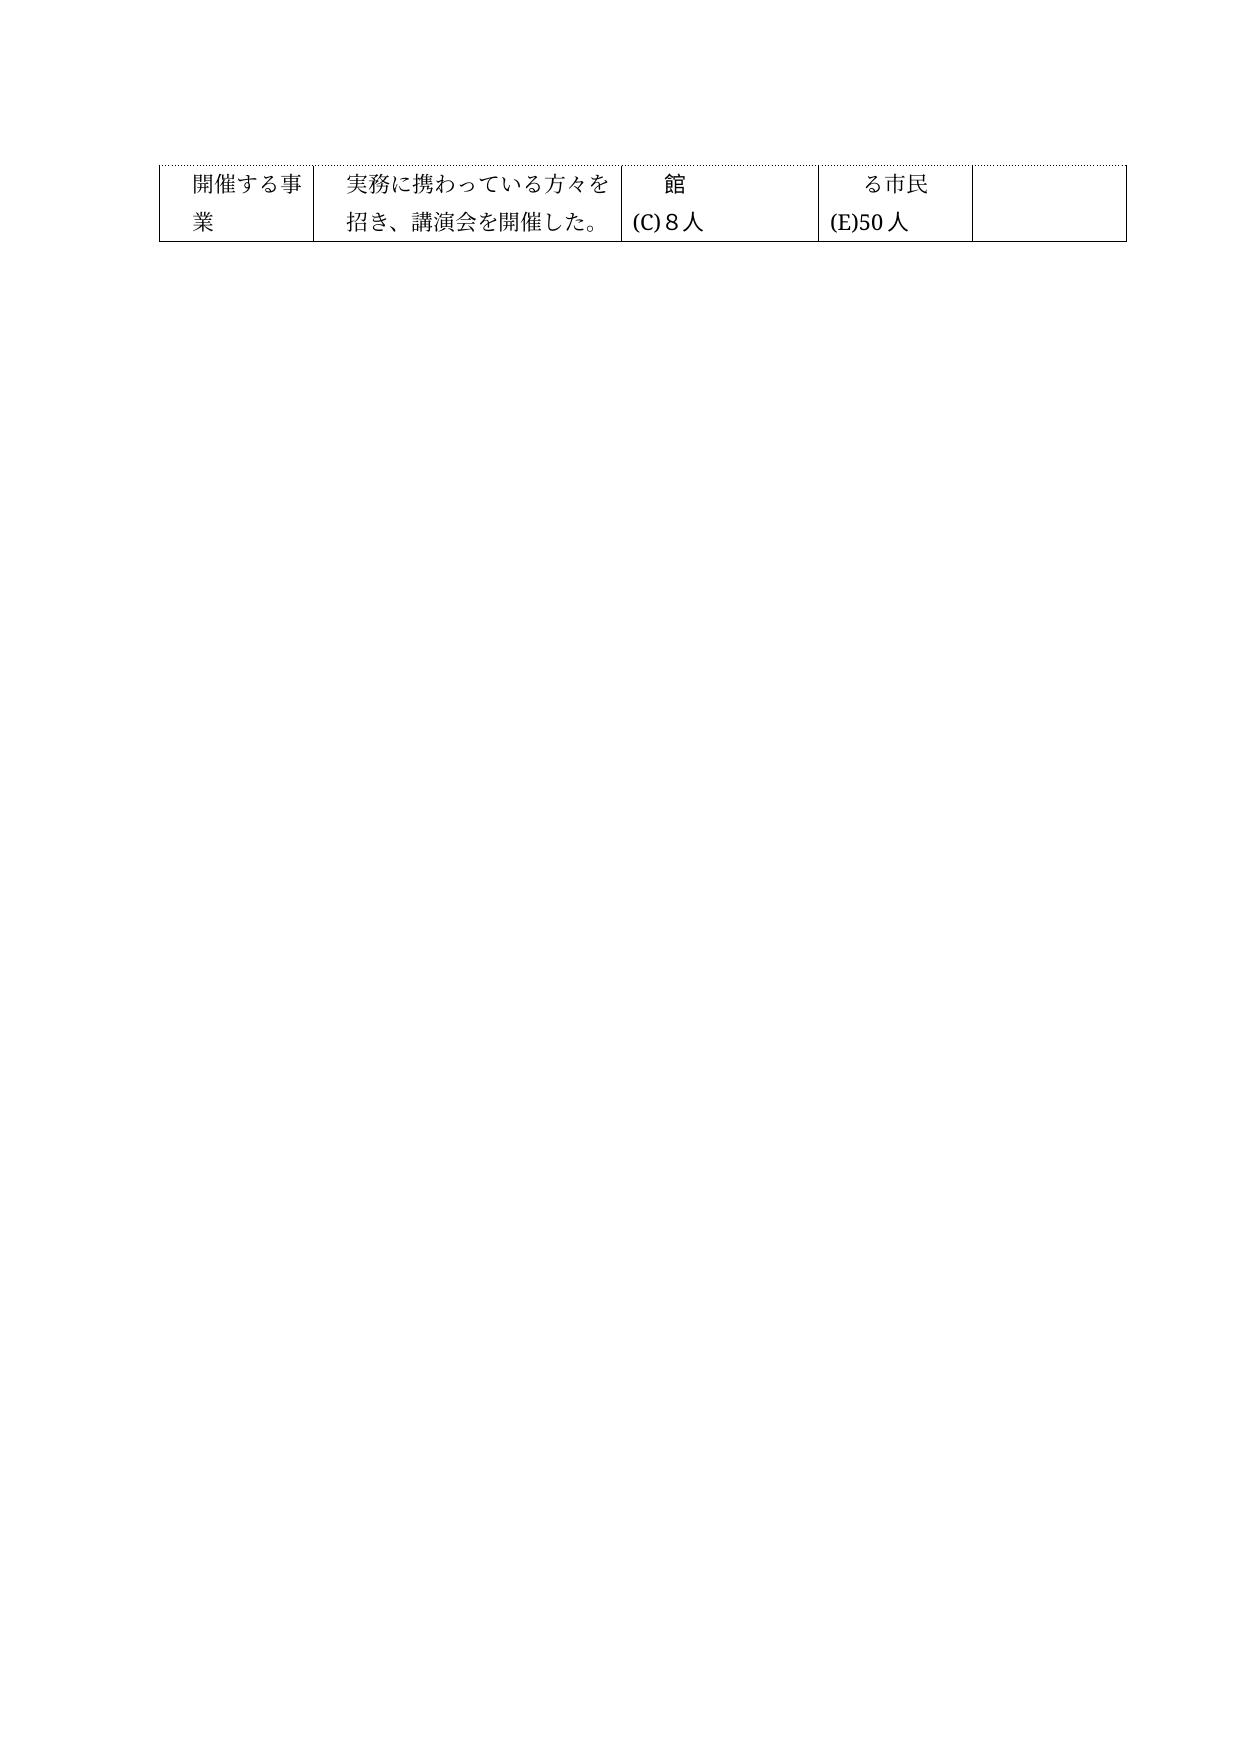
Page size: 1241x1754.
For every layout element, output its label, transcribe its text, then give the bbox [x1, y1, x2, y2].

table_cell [622, 165, 818, 241]
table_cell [314, 165, 621, 241]
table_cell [819, 165, 972, 241]
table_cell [160, 165, 313, 241]
table_cell 600 [973, 165, 1126, 241]
